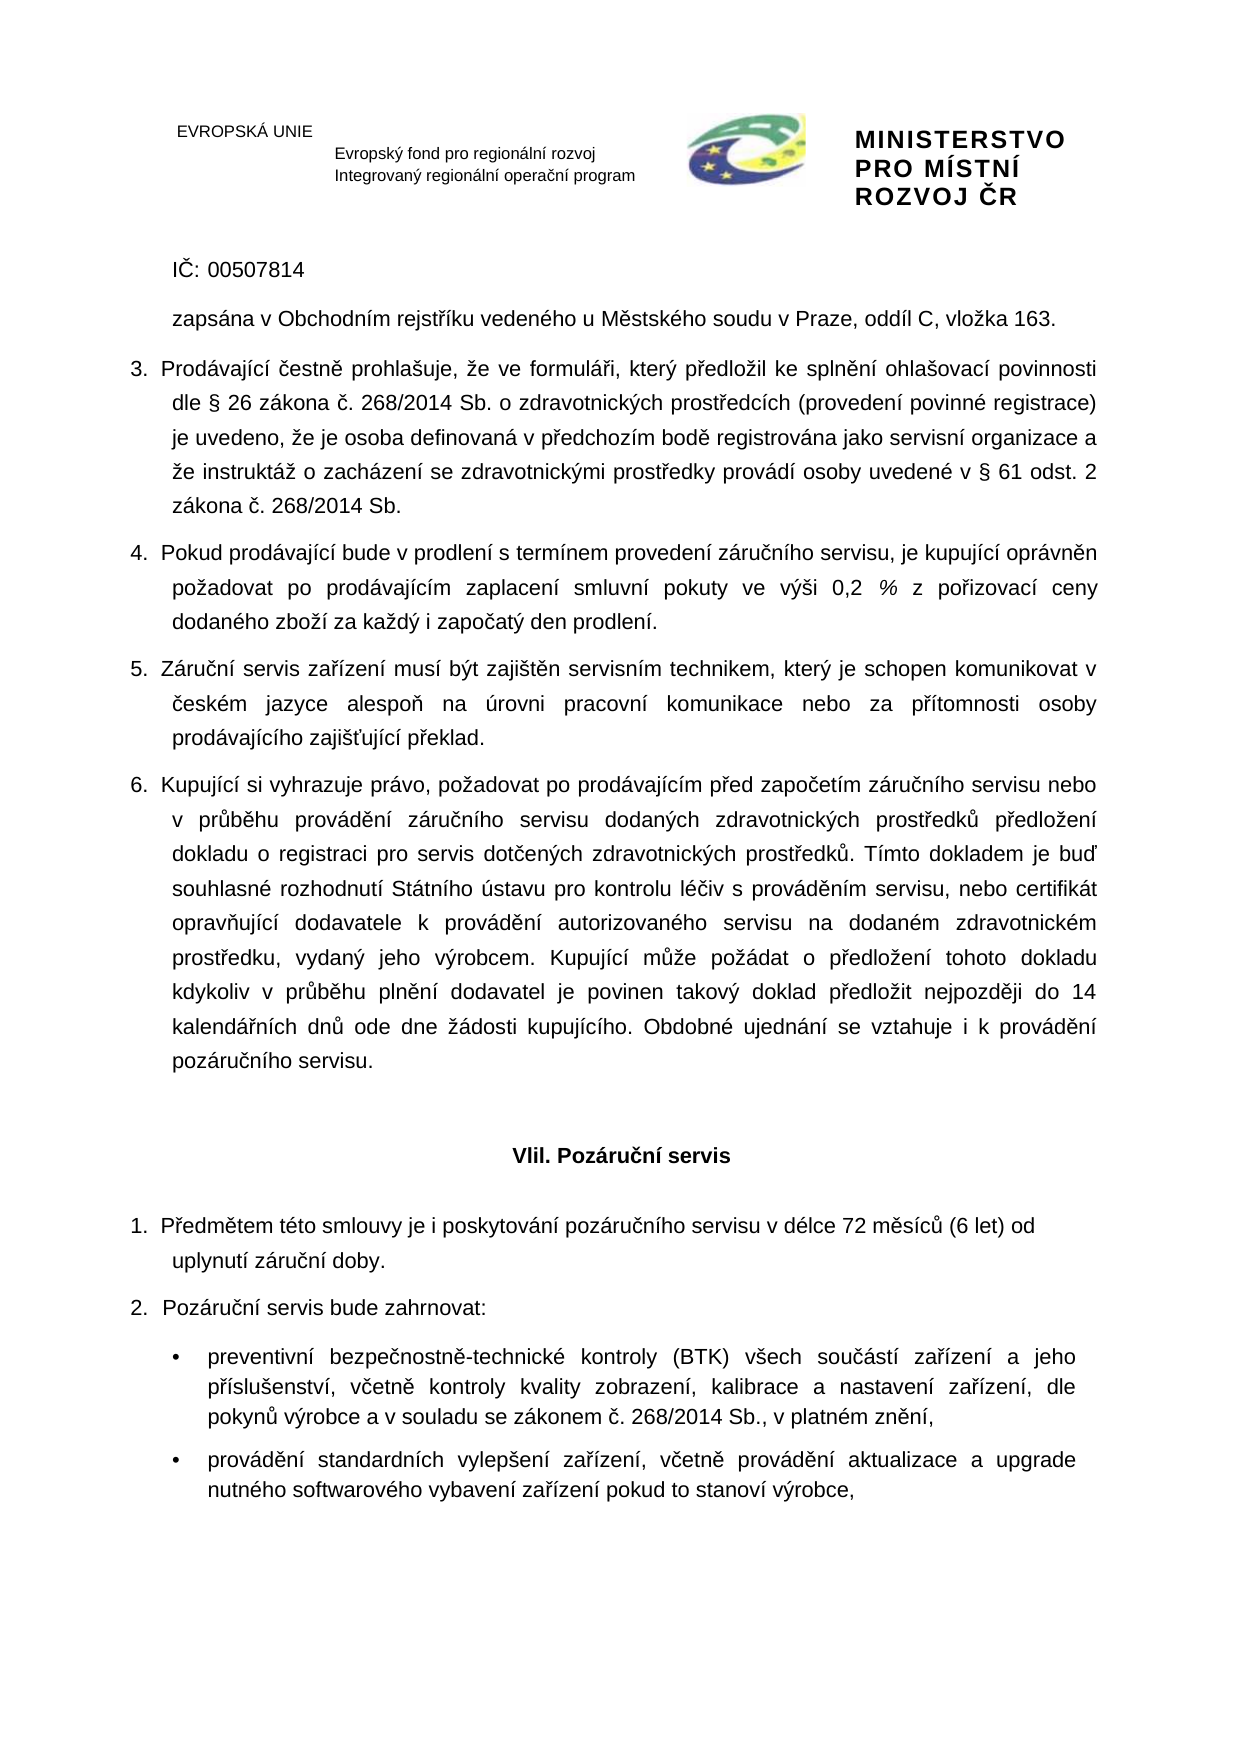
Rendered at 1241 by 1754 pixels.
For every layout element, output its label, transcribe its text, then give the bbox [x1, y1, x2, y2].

text EVROPSKÁ UNIE [806, 119, 1098, 141]
text Evropský fond pro regionální rozvoj Integrovaný regionální operační program [334, 141, 686, 186]
text IČ: 00507814 [172, 258, 1098, 282]
list provádění standardních vylepšení zařízení, včetně provádění aktualizace a upgrade nutného softwarového vybavení zařízení pokud to stanoví výrobce, [172, 1443, 1077, 1503]
picture [686, 113, 806, 187]
list preventivní bezpečnostně-technické kontroly (BTK) všech součástí zařízení a jeho příslušenství, včetně kontroly kvality zobrazení, kalibrace a nastavení zařízení, dle pokynů výrobce a v souladu se zákonem č. 268/2014 Sb., v platném znění, [172, 1341, 1077, 1431]
list Prodávající čestně prohlašuje, že ve formuláři, který předložil ke splnění ohlašovací povinnosti dle § 26 zákona č. 268/2014 Sb. o zdravotnických prostředcích (provedení povinné registrace) je uvedeno, že je osoba definovaná v předchozím bodě registrována jako servisní organizace a že instruktáž o zacházení se zdravotnickými prostředky provádí osoby uvedené v § 61 odst. 2 zákona č. 268/2014 Sb. [130, 348, 1098, 521]
list Předmětem této smlouvy je i poskytování pozáručního servisu v délce 72 měsíců (6 let) od uplynutí záruční doby. [130, 1206, 1098, 1275]
list Záruční servis zařízení musí být zajištěn servisním technikem, který je schopen komunikovat v českém jazyce alespoň na úrovni pracovní komunikace nebo za přítomnosti osoby prodávajícího zajišťující překlad. [130, 649, 1098, 753]
list Pozáruční servis bude zahrnovat: [130, 1296, 1098, 1320]
text Evropský fond pro regionální rozvoj Integrovaný regionální operační program [806, 141, 1098, 186]
list Kupující si vyhrazuje právo, požadovat po prodávajícím před započetím záručního servisu nebo v průběhu provádění záručního servisu dodaných zdravotnických prostředků předložení dokladu o registraci pro servis dotčených zdravotnických prostředků. Tímto dokladem je buď souhlasné rozhodnutí Státního ústavu pro kontrolu léčiv s prováděním servisu, nebo certifikát opravňující dodavatele k provádění autorizovaného servisu na dodaném zdravotnickém prostředku, vydaný jeho výrobcem. Kupující může požádat o předložení tohoto dokladu kdykoliv v průběhu plnění dodavatel je povinen takový doklad předložit nejpozději do 14 kalendářních dnů ode dne žádosti kupujícího. Obdobné ujednání se vztahuje i k provádění pozáručního servisu. [130, 765, 1098, 1076]
list Pokud prodávající bude v prodlení s termínem provedení záručního servisu, je kupující oprávněn požadovat po prodávajícím zaplacení smluvní pokuty ve výši 0,2 % z pořizovací ceny dodaného zboží za každý i započatý den prodlení. [130, 533, 1098, 637]
subtitle Vlil. Pozáruční servis [145, 1144, 1098, 1168]
text EVROPSKÁ UNIE [172, 119, 686, 141]
text zapsána v Obchodním rejstříku vedeného u Městského soudu v Praze, oddíl C, vložka 163. [172, 307, 1098, 332]
